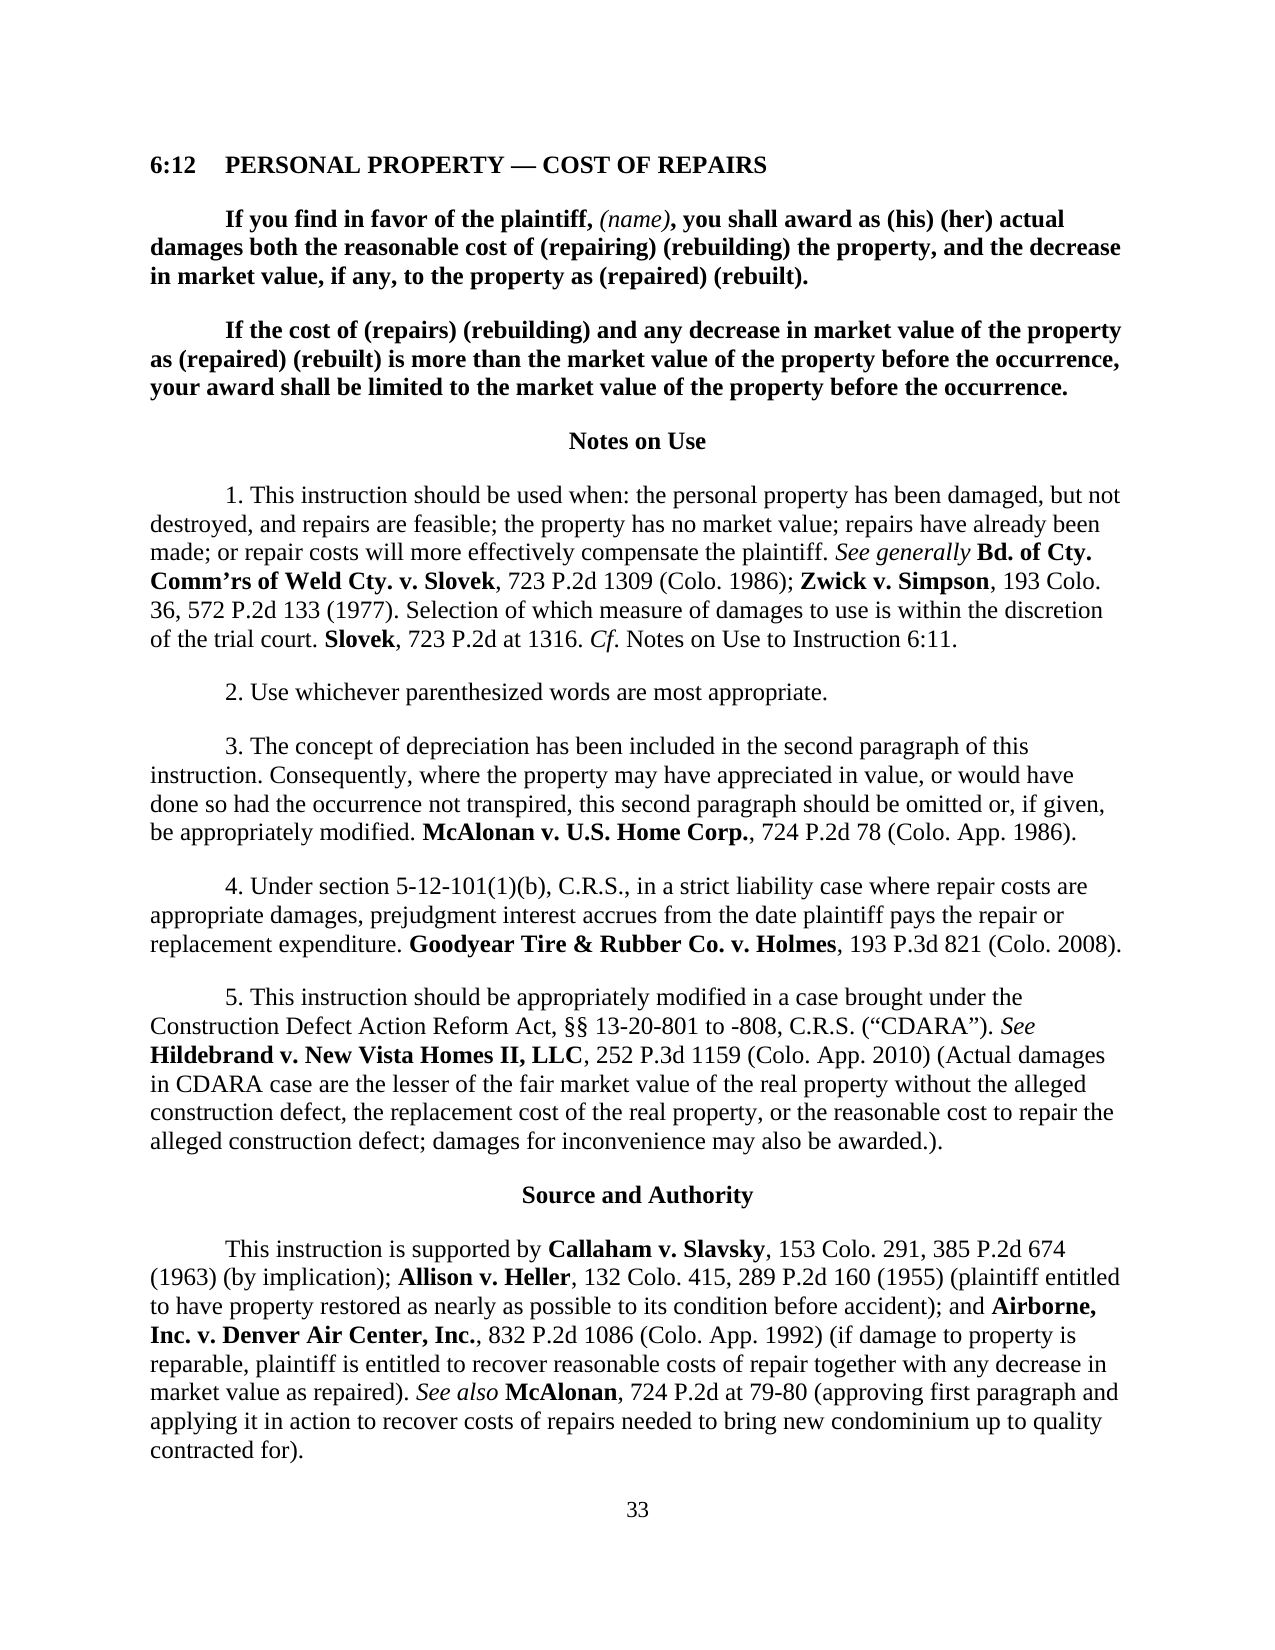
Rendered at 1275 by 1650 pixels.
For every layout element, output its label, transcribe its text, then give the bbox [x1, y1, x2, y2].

text 5. This instruction should be appropriately modified in a case brought under the Construction Defect Action Reform Act, §§ 13-20-801 to -808, C.R.S. (“CDARA”). See Hildebrand v. New Vista Homes II, LLC, 252 P.3d 1159 (Colo. App. 2010) (Actual damages in CDARA case are the lesser of the fair market value of the real property without the alleged construction defect, the replacement cost of the real property, or the reasonable cost to repair the alleged construction defect; damages for inconvenience may also be awarded.). [150, 982, 1125, 1155]
text Source and Authority [150, 1180, 1125, 1209]
text 2. Use whichever parenthesized words are most appropriate. [150, 677, 1125, 706]
text Notes on Use [150, 426, 1125, 455]
text This instruction is supported by Callaham v. Slavsky, 153 Colo. 291, 385 P.2d 674 (1963) (by implication); Allison v. Heller, 132 Colo. 415, 289 P.2d 160 (1955) (plaintiff entitled to have property restored as nearly as possible to its condition before accident); and Airborne, Inc. v. Denver Air Center, Inc., 832 P.2d 1086 (Colo. App. 1992) (if damage to property is reparable, plaintiff is entitled to recover reasonable costs of repair together with any decrease in market value as repaired). See also McAlonan, 724 P.2d at 79-80 (approving first paragraph and applying it in action to recover costs of repairs needed to bring new condominium up to quality contracted for). [150, 1234, 1125, 1464]
text 4. Under section 5-12-101(1)(b), C.R.S., in a strict liability case where repair costs are appropriate damages, prejudgment interest accrues from the date plaintiff pays the repair or replacement expenditure. Goodyear Tire & Rubber Co. v. Holmes, 193 P.3d 821 (Colo. 2008). [150, 871, 1125, 957]
text 1. This instruction should be used when: the personal property has been damaged, but not destroyed, and repairs are feasible; the property has no market value; repairs have already been made; or repair costs will more effectively compensate the plaintiff. See generally Bd. of Cty. Comm’rs of Weld Cty. v. Slovek, 723 P.2d 1309 (Colo. 1986); Zwick v. Simpson, 193 Colo. 36, 572 P.2d 133 (1977). Selection of which measure of damages to use is within the discretion of the trial court. Slovek, 723 P.2d at 1316. Cf. Notes on Use to Instruction 6:11. [150, 480, 1125, 652]
text 3. The concept of depreciation has been included in the second paragraph of this instruction. Consequently, where the property may have appreciated in value, or would have done so had the occurrence not transpired, this second paragraph should be omitted or, if given, be appropriately modified. McAlonan v. U.S. Home Corp., 724 P.2d 78 (Colo. App. 1986). [150, 731, 1125, 846]
text 6:12 PERSONAL PROPERTY — COST OF REPAIRS [150, 150, 1125, 179]
text If you find in favor of the plaintiff, (name), you shall award as (his) (her) actual damages both the reasonable cost of (repairing) (rebuilding) the property, and the decrease in market value, if any, to the property as (repaired) (rebuilt). [150, 204, 1125, 290]
text If the cost of (repairs) (rebuilding) and any decrease in market value of the property as (repaired) (rebuilt) is more than the market value of the property before the occurrence, your award shall be limited to the market value of the property before the occurrence. [150, 315, 1125, 401]
